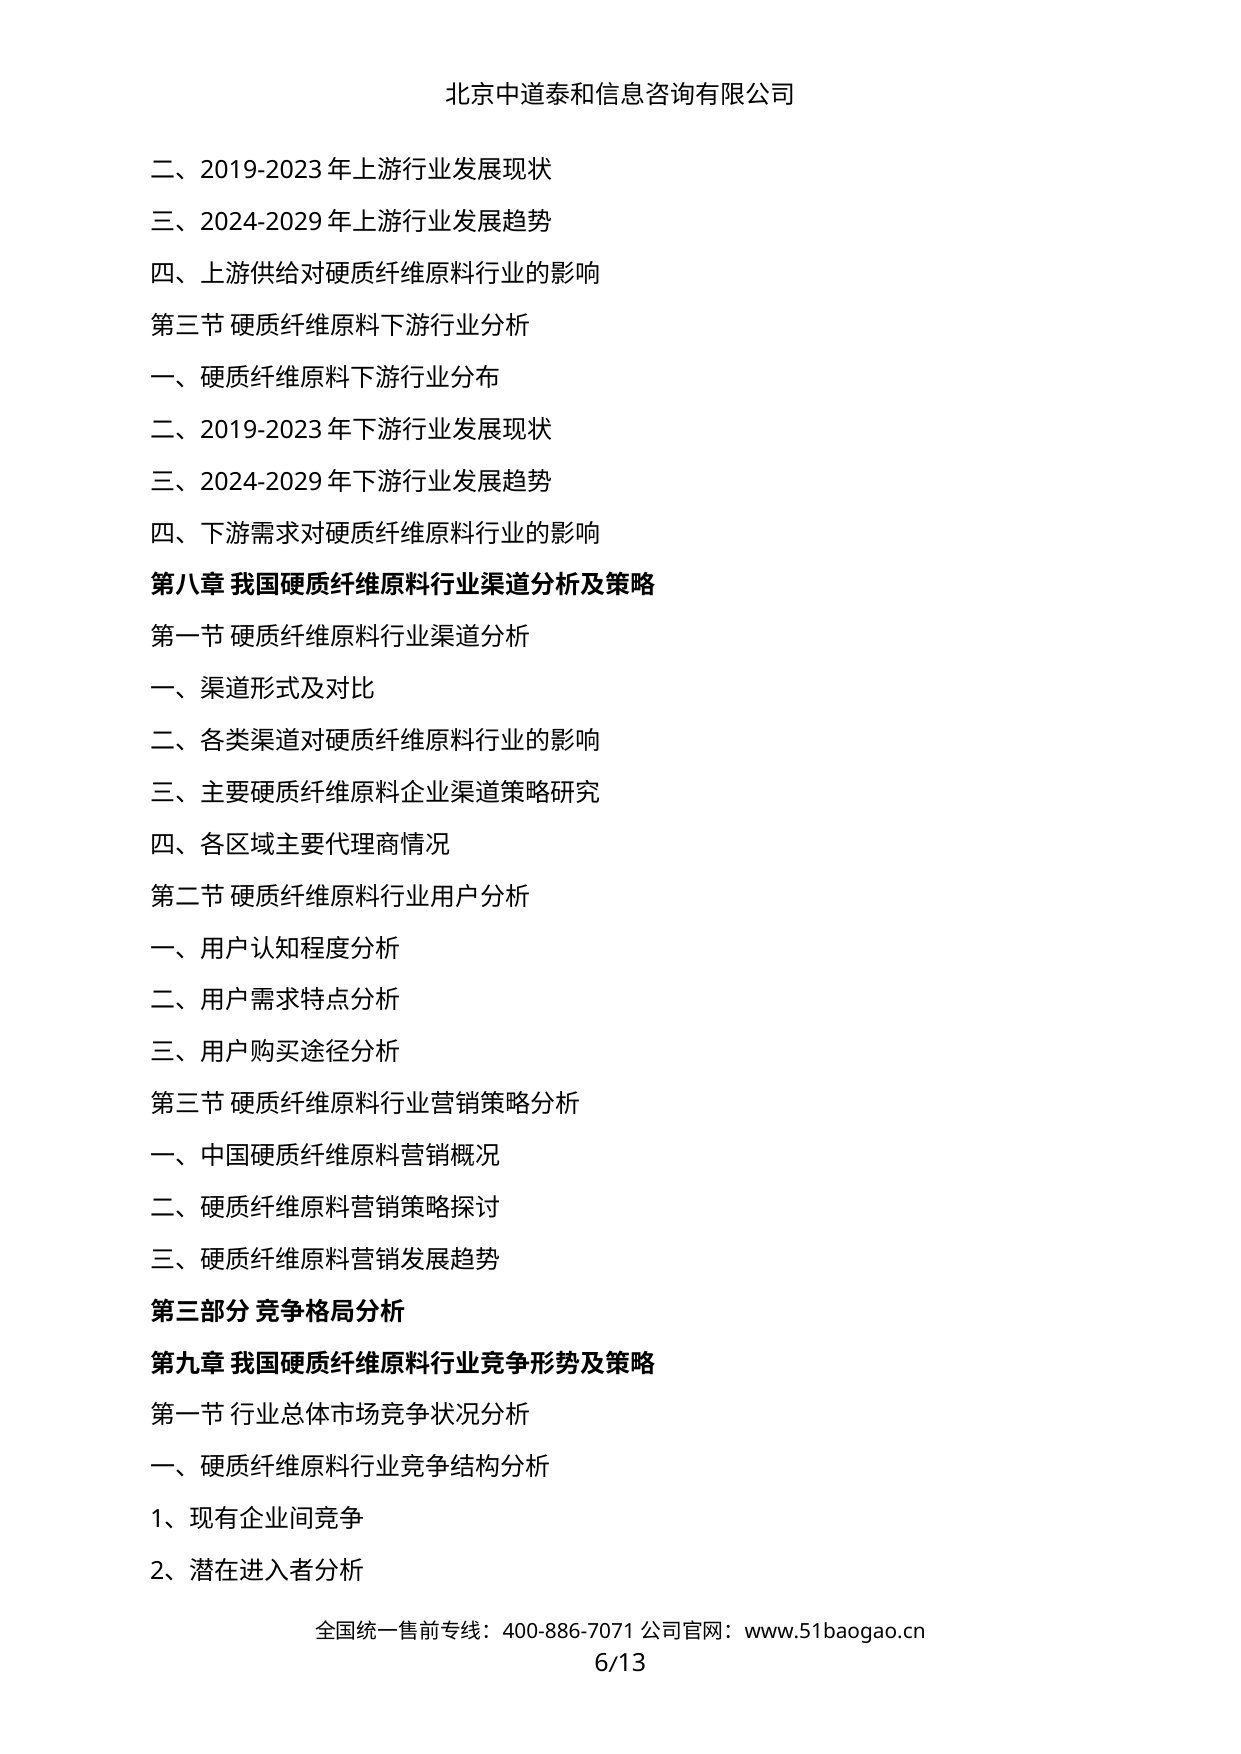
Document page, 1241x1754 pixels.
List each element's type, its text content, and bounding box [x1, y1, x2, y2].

text 1、现有企业间竞争 [150, 1499, 1090, 1535]
text 一、硬质纤维原料下游行业分布 [150, 357, 1090, 394]
text 第一节 硬质纤维原料行业渠道分析 [150, 617, 1090, 653]
text 第一节 行业总体市场竞争状况分析 [150, 1395, 1090, 1431]
text 三、用户购买途径分析 [150, 1032, 1090, 1068]
text 第三部分 竞争格局分析 [150, 1291, 1090, 1327]
text 第九章 我国硬质纤维原料行业竞争形势及策略 [150, 1343, 1090, 1379]
text 第二节 硬质纤维原料行业用户分析 [150, 876, 1090, 912]
text 四、各区域主要代理商情况 [150, 824, 1090, 861]
text 三、硬质纤维原料营销发展趋势 [150, 1239, 1090, 1276]
text 一、用户认知程度分析 [150, 928, 1090, 964]
text 二、各类渠道对硬质纤维原料行业的影响 [150, 721, 1090, 757]
text 二、用户需求特点分析 [150, 980, 1090, 1016]
text 第三节 硬质纤维原料行业营销策略分析 [150, 1084, 1090, 1120]
text 第三节 硬质纤维原料下游行业分析 [150, 306, 1090, 342]
text 三、2024-2029年下游行业发展趋势 [150, 461, 1090, 497]
text 2、潜在进入者分析 [150, 1551, 1090, 1587]
text 二、2019-2023年上游行业发展现状 [150, 150, 1090, 186]
text 二、硬质纤维原料营销策略探讨 [150, 1187, 1090, 1224]
text 二、2019-2023年下游行业发展现状 [150, 409, 1090, 446]
text 一、硬质纤维原料行业竞争结构分析 [150, 1447, 1090, 1483]
text 四、下游需求对硬质纤维原料行业的影响 [150, 513, 1090, 549]
text 一、中国硬质纤维原料营销概况 [150, 1136, 1090, 1172]
text 四、上游供给对硬质纤维原料行业的影响 [150, 254, 1090, 290]
text 三、2024-2029年上游行业发展趋势 [150, 202, 1090, 238]
text 三、主要硬质纤维原料企业渠道策略研究 [150, 772, 1090, 809]
text 一、渠道形式及对比 [150, 669, 1090, 705]
text 第八章 我国硬质纤维原料行业渠道分析及策略 [150, 565, 1090, 601]
